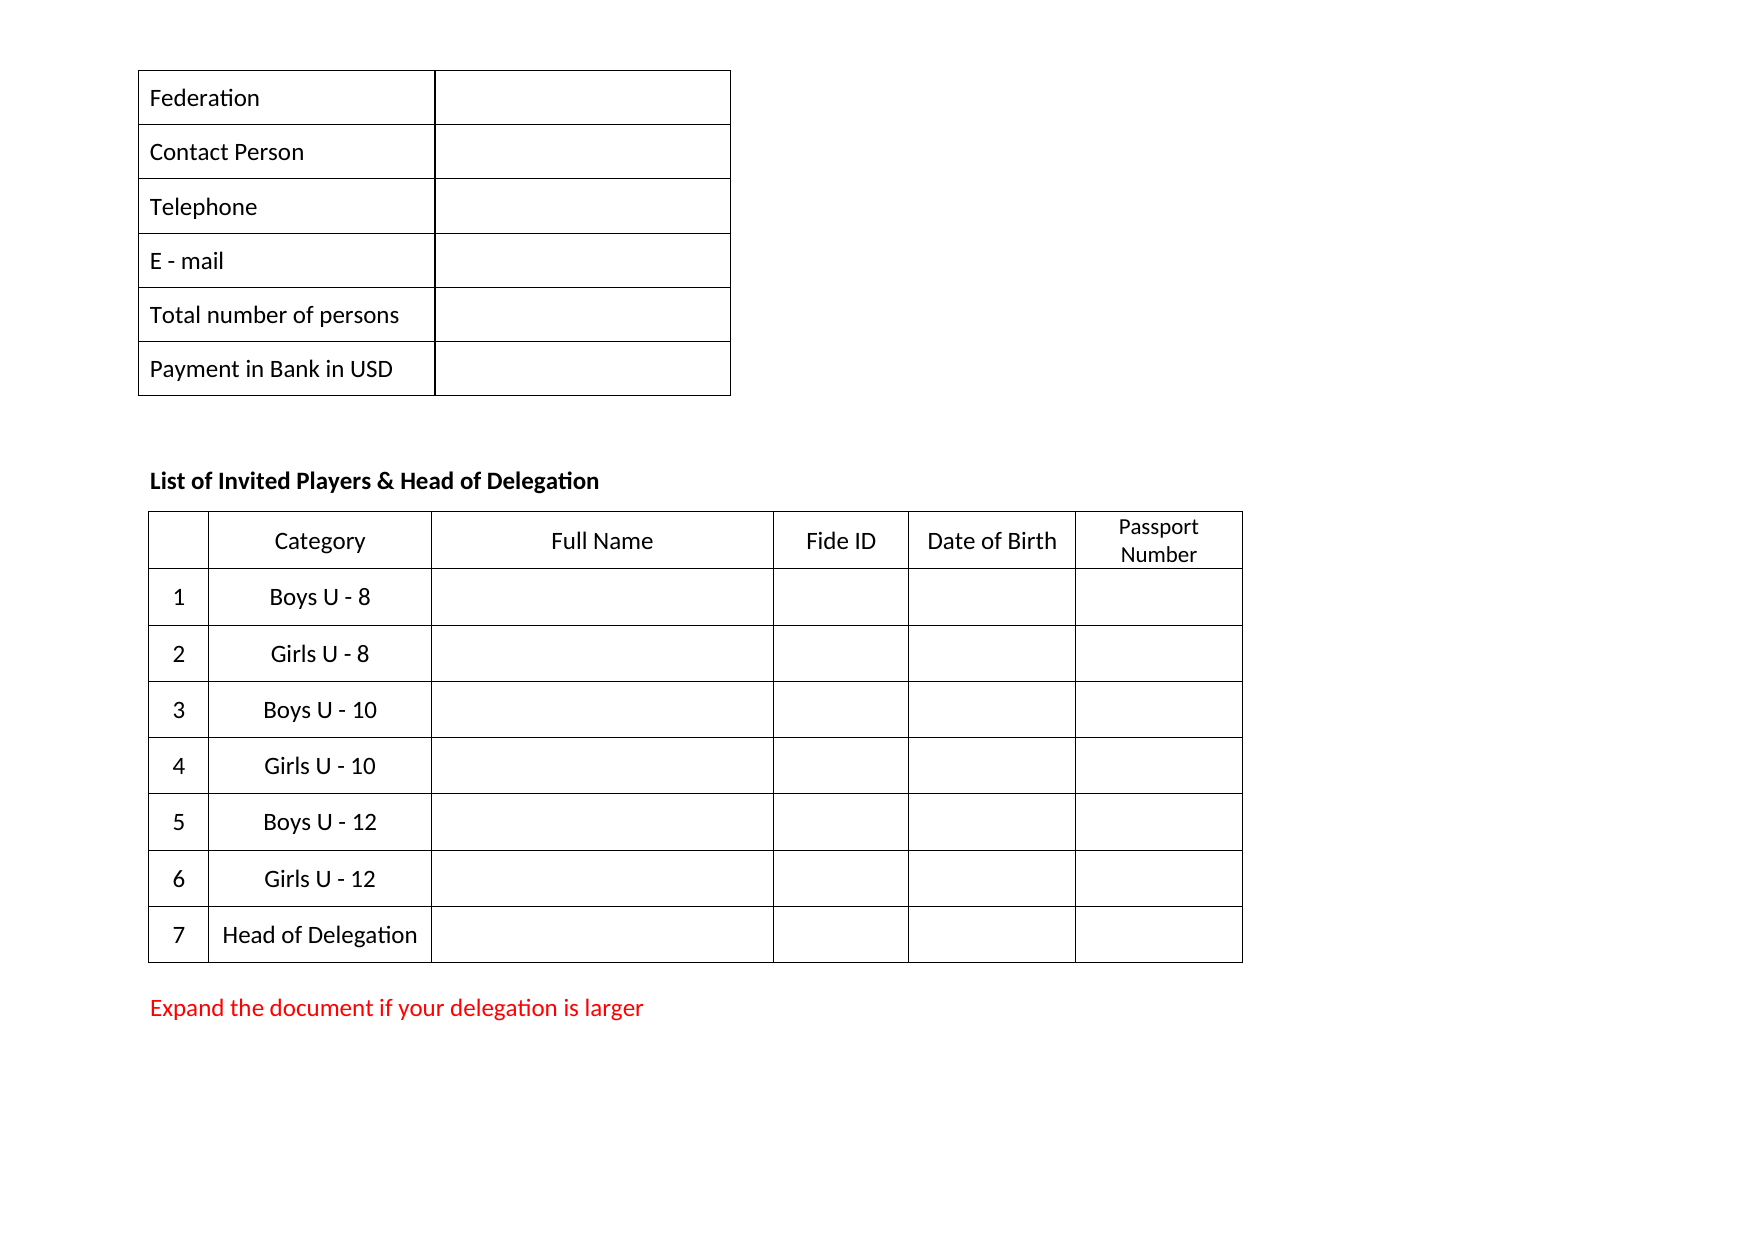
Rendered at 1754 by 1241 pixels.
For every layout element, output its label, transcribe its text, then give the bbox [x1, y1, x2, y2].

table_cell 2 [149, 626, 208, 681]
table_cell Girls U - 10 [209, 738, 431, 793]
table_cell 5 [149, 794, 208, 849]
table_cell [432, 851, 773, 906]
text List of Invited Players & Head of Delegation [150, 465, 1604, 496]
table_cell [432, 569, 773, 624]
table_cell [432, 738, 773, 793]
table_cell [774, 907, 908, 962]
table_cell [909, 794, 1075, 849]
table_cell [909, 738, 1075, 793]
table_header Full Name [432, 512, 773, 568]
table_cell [436, 179, 730, 232]
table_cell Boys U - 8 [209, 569, 431, 624]
table_cell [774, 682, 908, 737]
table_cell [1076, 626, 1242, 681]
table_cell 6 [149, 851, 208, 906]
table_cell [436, 234, 730, 287]
table_cell [909, 851, 1075, 906]
table_cell [909, 907, 1075, 962]
table_cell 1 [149, 569, 208, 624]
table_header [149, 512, 208, 568]
table_cell 7 [149, 907, 208, 962]
table_cell [436, 288, 730, 341]
table_cell [909, 626, 1075, 681]
table_cell [432, 794, 773, 849]
table_cell Total number of persons [139, 288, 434, 341]
table_cell [909, 682, 1075, 737]
table_cell Contact Person [139, 125, 434, 178]
table_cell [1076, 851, 1242, 906]
table_cell Telephone [139, 179, 434, 232]
table_cell [774, 569, 908, 624]
table_cell Boys U - 10 [209, 682, 431, 737]
table_cell [1076, 907, 1242, 962]
table_cell [909, 569, 1075, 624]
table_header [436, 71, 730, 124]
table_header Fide ID [774, 512, 908, 568]
table_cell [432, 907, 773, 962]
table_cell [1076, 569, 1242, 624]
table_cell Boys U - 12 [209, 794, 431, 849]
table_cell Head of Delegation [209, 907, 431, 962]
table_cell Payment in Bank in USD [139, 342, 434, 395]
table_cell [1076, 738, 1242, 793]
table_header Date of Birth [909, 512, 1075, 568]
table_header Category [209, 512, 431, 568]
table_cell [774, 794, 908, 849]
table_cell [1076, 794, 1242, 849]
table_header Passport Number [1076, 512, 1242, 568]
table_cell E - mail [139, 234, 434, 287]
table_cell [774, 738, 908, 793]
table_cell 4 [149, 738, 208, 793]
table_cell [436, 125, 730, 178]
table_cell [432, 626, 773, 681]
table_cell [774, 626, 908, 681]
table_cell [436, 342, 730, 395]
table_cell [432, 682, 773, 737]
table_cell [1076, 682, 1242, 737]
table_cell 3 [149, 682, 208, 737]
table_cell [774, 851, 908, 906]
table_cell Girls U - 12 [209, 851, 431, 906]
text Expand the document if your delegation is larger [150, 992, 1604, 1022]
table_cell Girls U - 8 [209, 626, 431, 681]
table_header Federation [139, 71, 434, 124]
